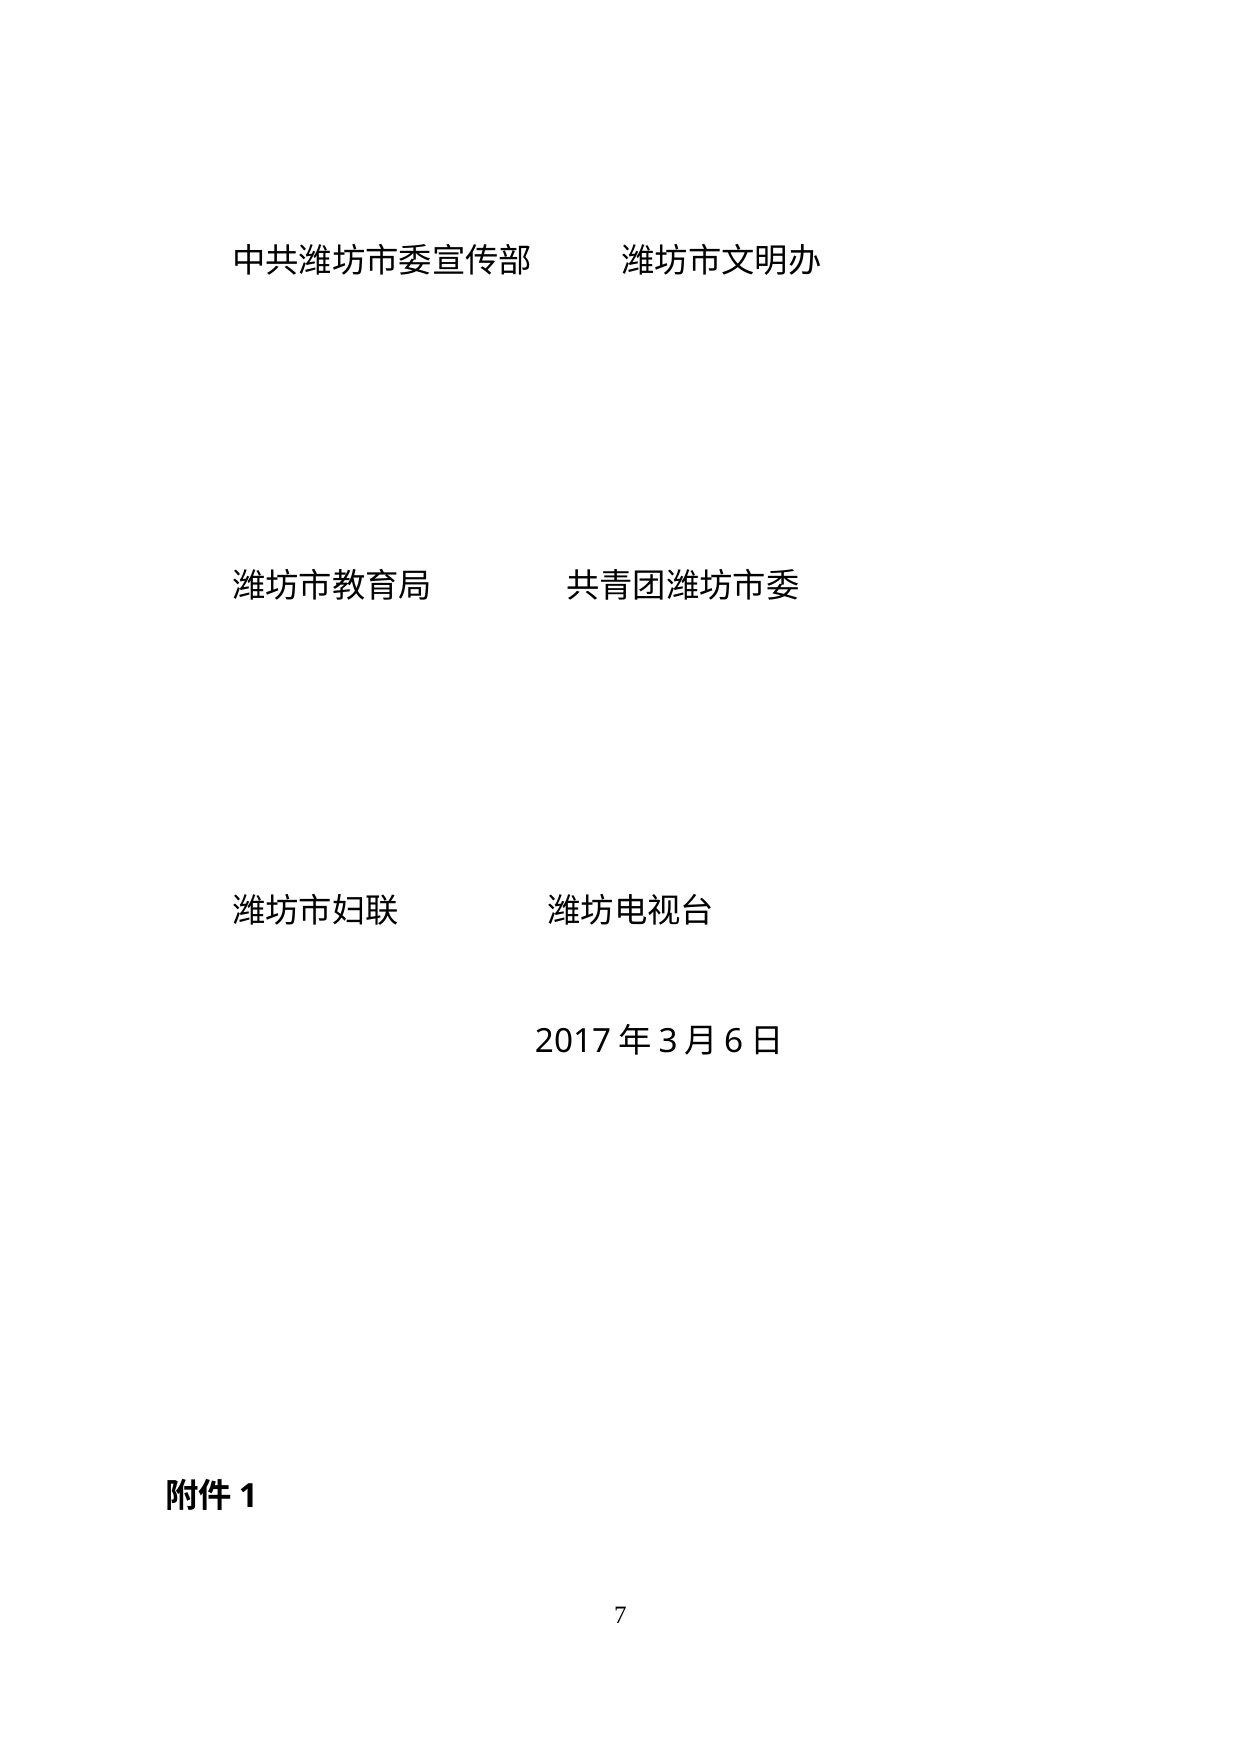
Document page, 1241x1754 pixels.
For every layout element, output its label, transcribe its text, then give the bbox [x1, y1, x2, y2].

text 潍坊市妇联 潍坊电视台 [165, 875, 1075, 940]
text 2017年3月6日 [165, 1005, 1075, 1070]
text 附件1 [165, 1460, 1075, 1525]
text 潍坊市教育局 共青团潍坊市委 [165, 550, 1075, 615]
text 中共潍坊市委宣传部 潍坊市文明办 [165, 225, 1075, 290]
